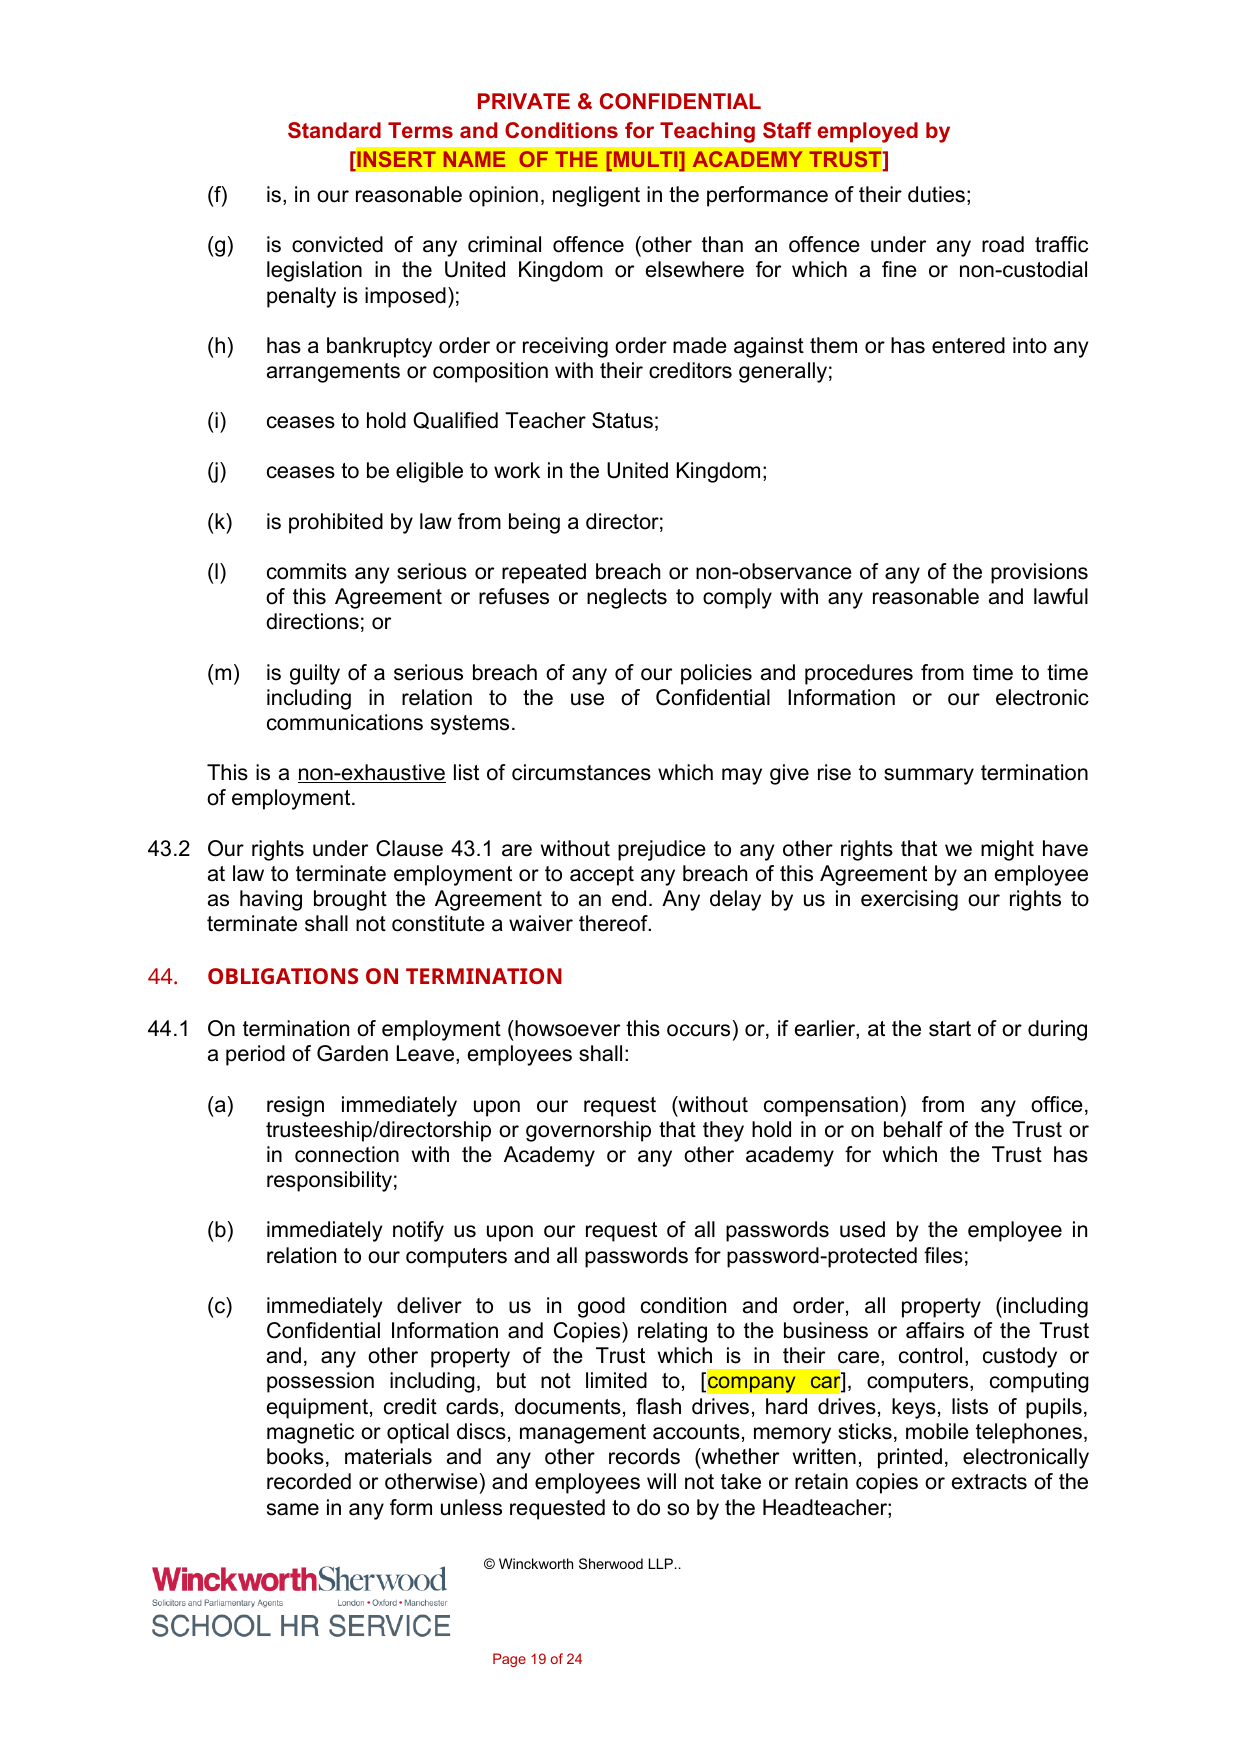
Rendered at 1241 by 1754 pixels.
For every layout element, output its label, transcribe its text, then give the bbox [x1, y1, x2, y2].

text commits any serious or repeated breach or non-observance of any of the provisions of this Agreement or refuses or neglects to comply with any reasonable and lawful directions; or [207, 559, 1090, 634]
subtitle Our rights under Clause 43.1 are without prejudice to any other rights that we might have at law to terminate employment or to accept any breach of this Agreement by an employee as having brought the Agreement to an end. Any delay by us in exercising our rights to terminate shall not constitute a waiver thereof. [148, 836, 1090, 936]
text has a bankruptcy order or receiving order made against them or has entered into any arrangements or composition with their creditors generally; [207, 333, 1090, 383]
text ceases to hold Qualified Teacher Status; [207, 408, 1090, 433]
subtitle OBLIGATIONS ON TERMINATION [148, 961, 1090, 991]
text is guilty of a serious breach of any of our policies and procedures from time to time including in relation to the use of Confidential Information or our electronic communications systems. [207, 659, 1090, 735]
list This is a non-exhaustive list of circumstances which may give rise to summary termination of employment. [207, 760, 1090, 811]
text is convicted of any criminal offence (other than an offence under any road traffic legislation in the United Kingdom or elsewhere for which a fine or non-custodial penalty is imposed); [207, 232, 1090, 308]
text immediately notify us upon our request of all passwords used by the employee in relation to our computers and all passwords for password-protected files; [207, 1217, 1090, 1268]
text immediately deliver to us in good condition and order, all property (including Confidential Information and Copies) relating to the business or affairs of the Trust and, any other property of the Trust which is in their care, control, custody or possession including, but not limited to, [company car], computers, computing equipment, credit cards, documents, flash drives, hard drives, keys, lists of pupils, magnetic or optical discs, management accounts, memory sticks, mobile telephones, books, materials and any other records (whether written, printed, electronically recorded or otherwise) and employees will not take or retain copies or extracts of the same in any form unless requested to do so by the Headteacher; [207, 1293, 1090, 1520]
text is prohibited by law from being a director; [207, 509, 1090, 534]
picture [147, 1555, 458, 1646]
subtitle 44.1 On termination of employment (howsoever this occurs) or, if earlier, at the start of or during a period of Garden Leave, employees shall: [148, 1016, 1090, 1067]
text is, in our reasonable opinion, negligent in the performance of their duties; [207, 182, 1090, 207]
text ceases to be eligible to work in the United Kingdom; [207, 458, 1090, 484]
text resign immediately upon our request (without compensation) from any office, trusteeship/directorship or governorship that they hold in or on behalf of the Trust or in connection with the Academy or any other academy for which the Trust has responsibility; [207, 1092, 1090, 1192]
